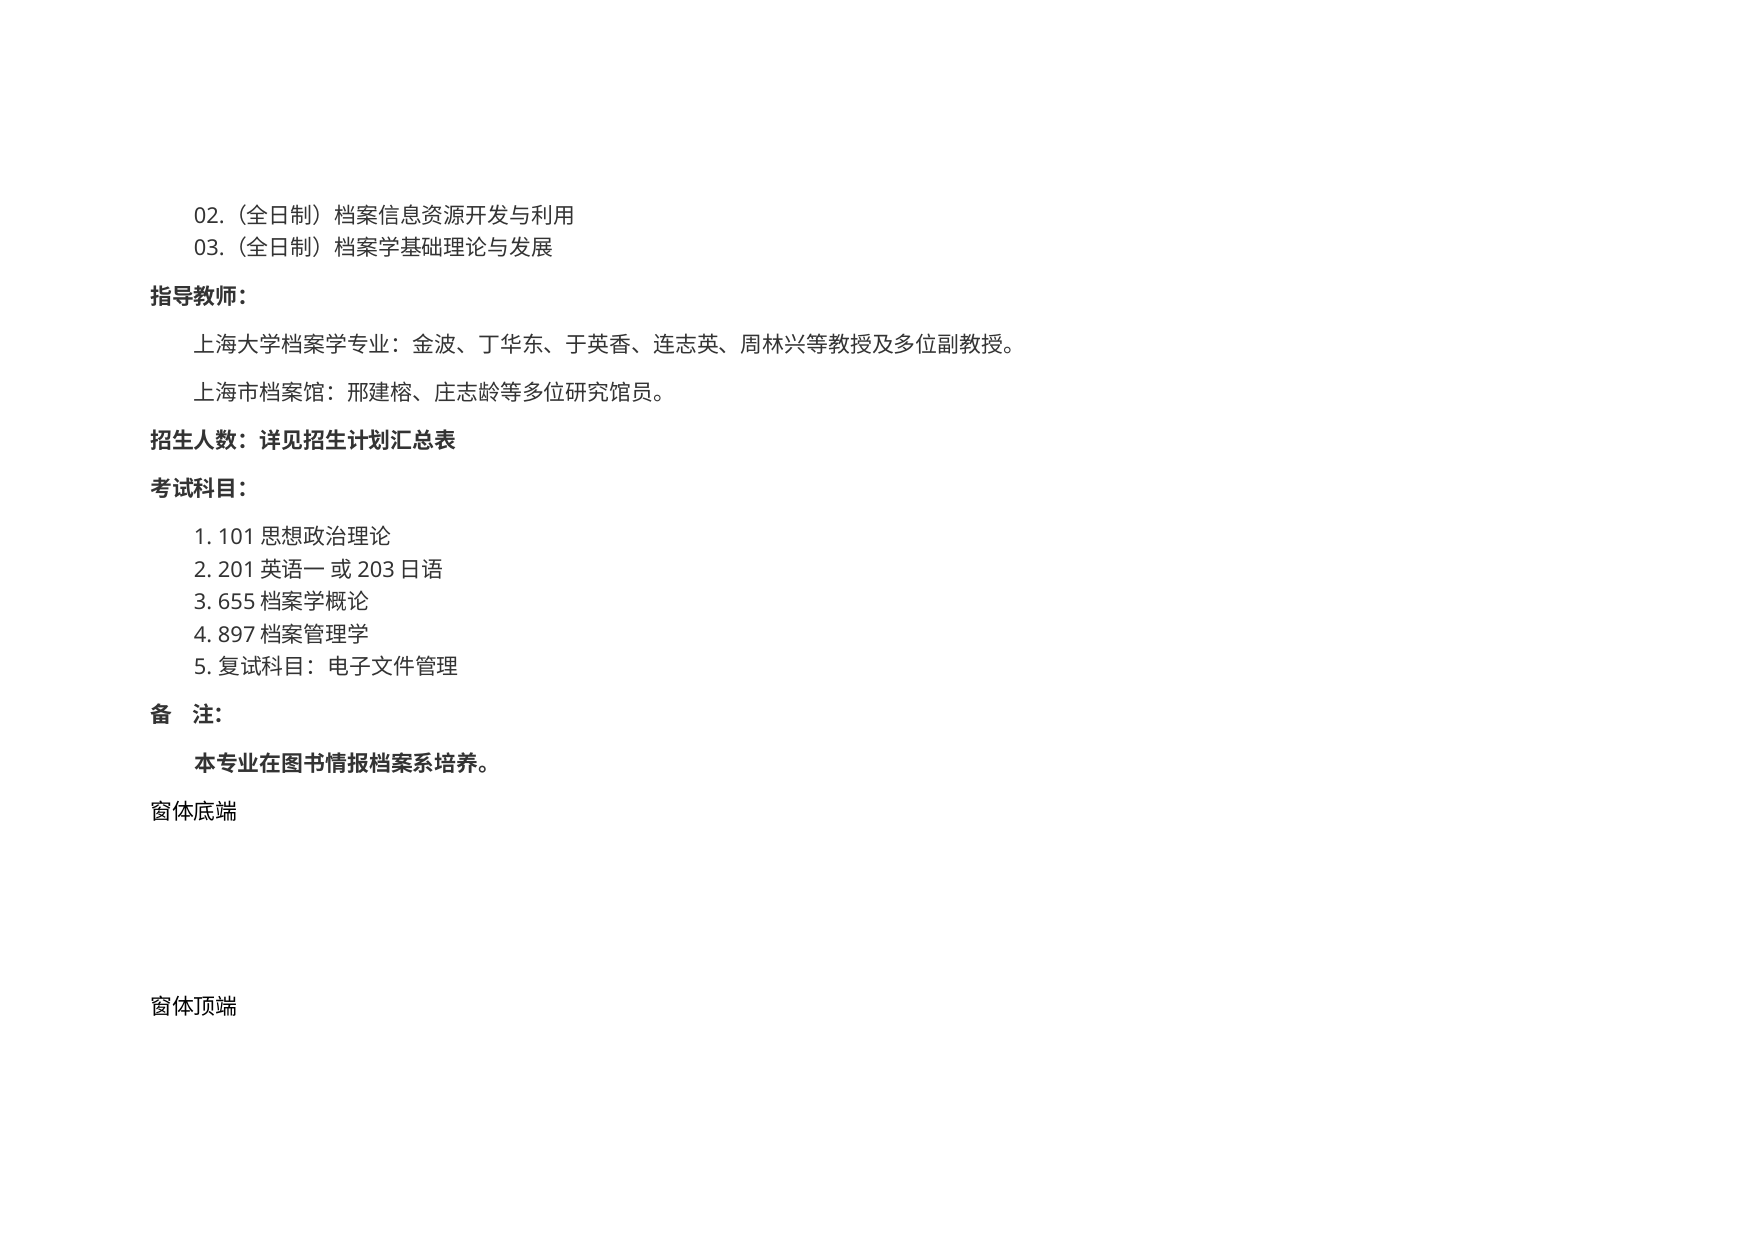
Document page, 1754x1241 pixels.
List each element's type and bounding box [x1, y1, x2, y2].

table_header [150, 198, 1604, 793]
